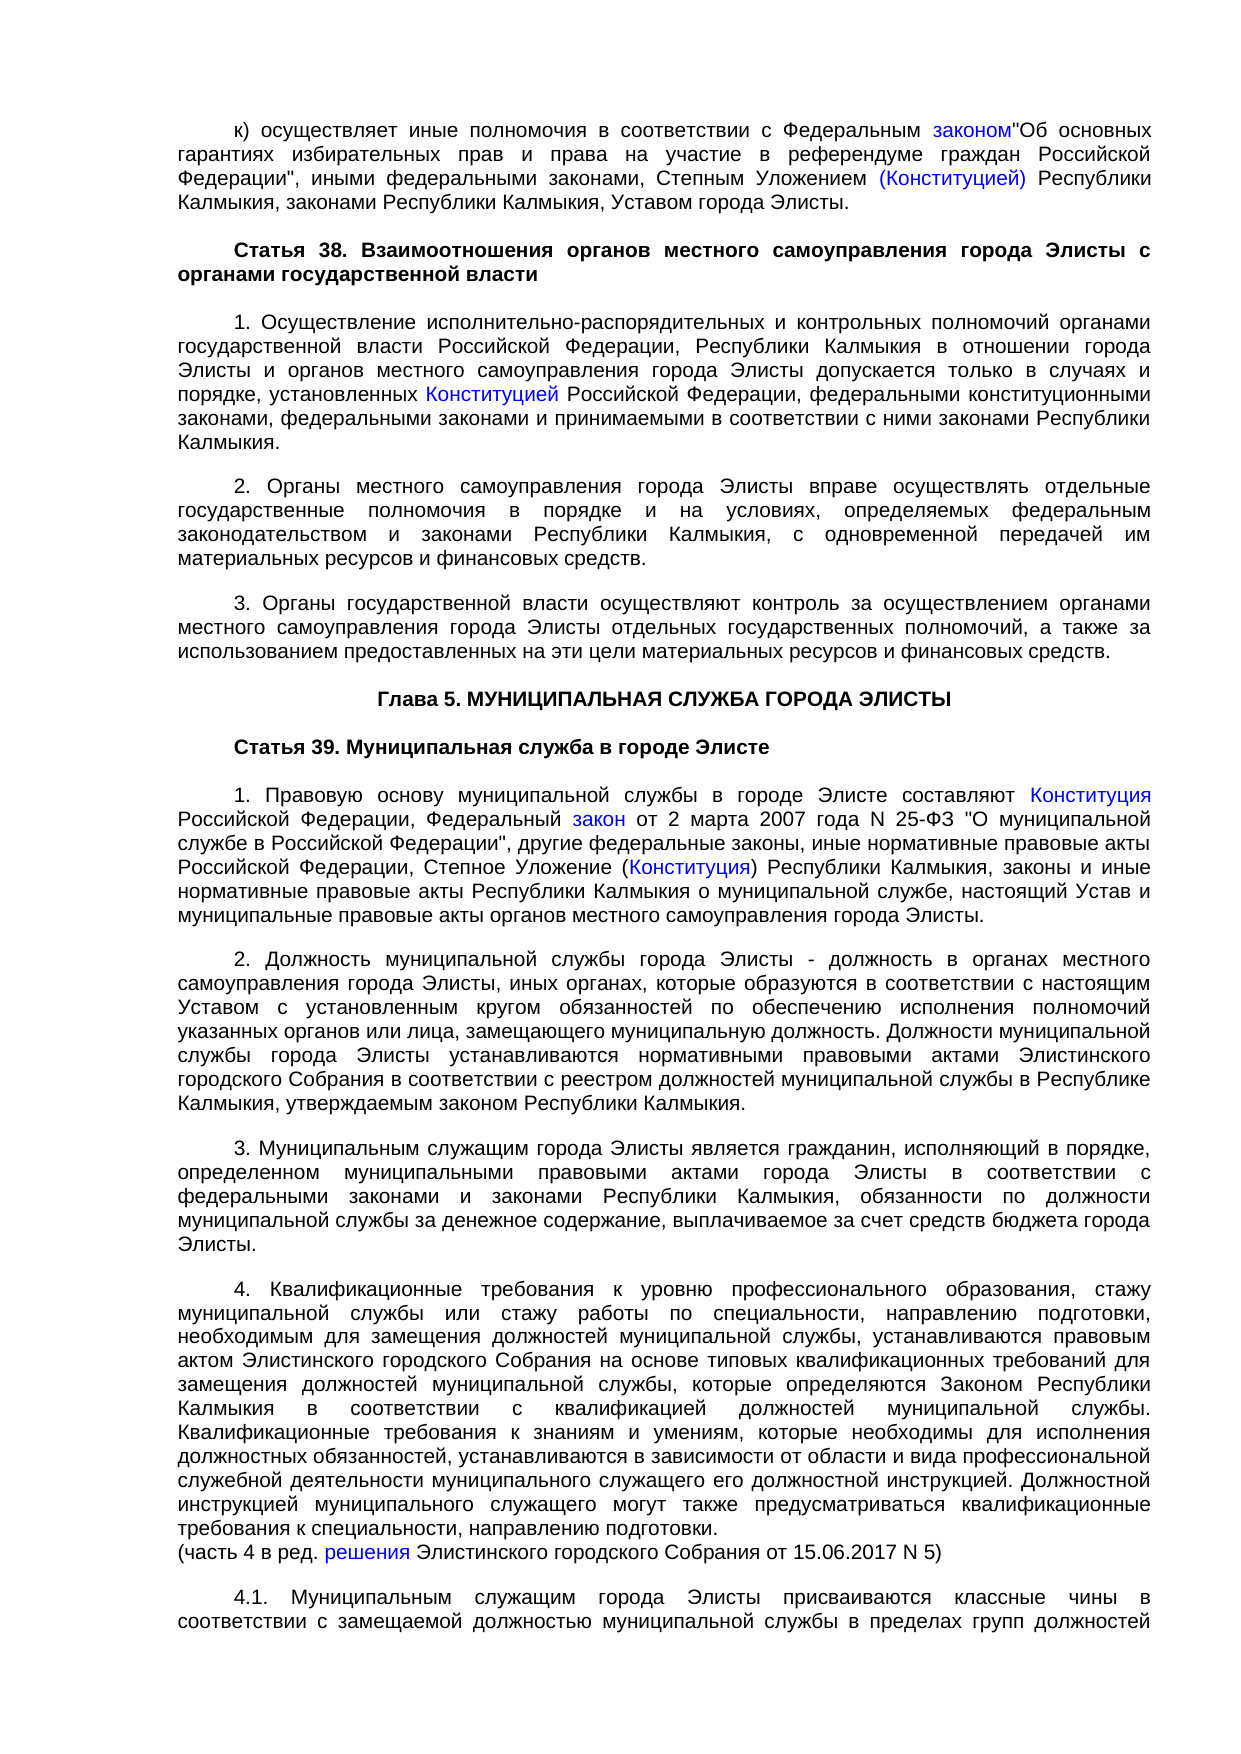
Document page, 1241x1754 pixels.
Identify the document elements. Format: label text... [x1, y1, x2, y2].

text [177, 1585, 1152, 1633]
text (часть 4 в ред. решения Элистинского городского Собрания от 15.06.2017 N 5) [177, 1540, 1152, 1564]
text к) осуществляет иные полномочия в соответствии с Федеральным законом"Об основных гарантиях избирательных прав и права на участие в референдуме граждан Российской Федерации", иными федеральными законами, Степным Уложением (Конституцией) Республики Калмыкия, законами Республики Калмыкия, Уставом города Элисты. [177, 118, 1152, 214]
text 3. Органы государственной власти осуществляют контроль за осуществлением органами местного самоуправления города Элисты отдельных государственных полномочий, а также за использованием предоставленных на эти цели материальных ресурсов и финансовых средств. [177, 591, 1152, 663]
text 1. Осуществление исполнительно-распорядительных и контрольных полномочий органами государственной власти Российской Федерации, Республики Калмыкия в отношении города Элисты и органов местного самоуправления города Элисты допускается только в случаях и порядке, установленных Конституцией Российской Федерации, федеральными конституционными законами, федеральными законами и принимаемыми в соответствии с ними законами Республики Калмыкия. [177, 310, 1152, 453]
text 2. Органы местного самоуправления города Элисты вправе осуществлять отдельные государственные полномочия в порядке и на условиях, определяемых федеральным законодательством и законами Республики Калмыкия, с одновременной передачей им материальных ресурсов и финансовых средств. [177, 474, 1152, 570]
text 3. Муниципальным служащим города Элисты является гражданин, исполняющий в порядке, определенном муниципальными правовыми актами города Элисты в соответствии с федеральными законами и законами Республики Калмыкия, обязанности по должности муниципальной службы за денежное содержание, выплачиваемое за счет средств бюджета города Элисты. [177, 1136, 1152, 1256]
text 4. Квалификационные требования к уровню профессионального образования, стажу муниципальной службы или стажу работы по специальности, направлению подготовки, необходимым для замещения должностей муниципальной службы, устанавливаются правовым актом Элистинского городского Собрания на основе типовых квалификационных требований для замещения должностей муниципальной службы, которые определяются Законом Республики Калмыкия в соответствии с квалификацией должностей муниципальной службы. Квалификационные требования к знаниям и умениям, которые необходимы для исполнения должностных обязанностей, устанавливаются в зависимости от области и вида профессиональной служебной деятельности муниципального служащего его должностной инструкцией. Должностной инструкцией муниципального служащего могут также предусматриваться квалификационные требования к специальности, направлению подготовки. [177, 1276, 1152, 1540]
title Статья 39. Муниципальная служба в городе Элисте [177, 735, 1152, 759]
title Статья 38. Взаимоотношения органов местного самоуправления города Элисты с органами государственной власти [177, 238, 1152, 286]
text 2. Должность муниципальной службы города Элисты - должность в органах местного самоуправления города Элисты, иных органах, которые образуются в соответствии с настоящим Уставом с установленным кругом обязанностей по обеспечению исполнения полномочий указанных органов или лица, замещающего муниципальную должность. Должности муниципальной службы города Элисты устанавливаются нормативными правовыми актами Элистинского городского Собрания в соответствии с реестром должностей муниципальной службы в Республике Калмыкия, утверждаемым законом Республики Калмыкия. [177, 947, 1152, 1115]
title Глава 5. МУНИЦИПАЛЬНАЯ СЛУЖБА ГОРОДА ЭЛИСТЫ [177, 687, 1152, 711]
text 1. Правовую основу муниципальной службы в городе Элисте составляют Конституция Российской Федерации, Федеральный закон от 2 марта 2007 года N 25-ФЗ "О муниципальной службе в Российской Федерации", другие федеральные законы, иные нормативные правовые акты Российской Федерации, Степное Уложение (Конституция) Республики Калмыкия, законы и иные нормативные правовые акты Республики Калмыкия о муниципальной службе, настоящий Устав и муниципальные правовые акты органов местного самоуправления города Элисты. [177, 783, 1152, 926]
